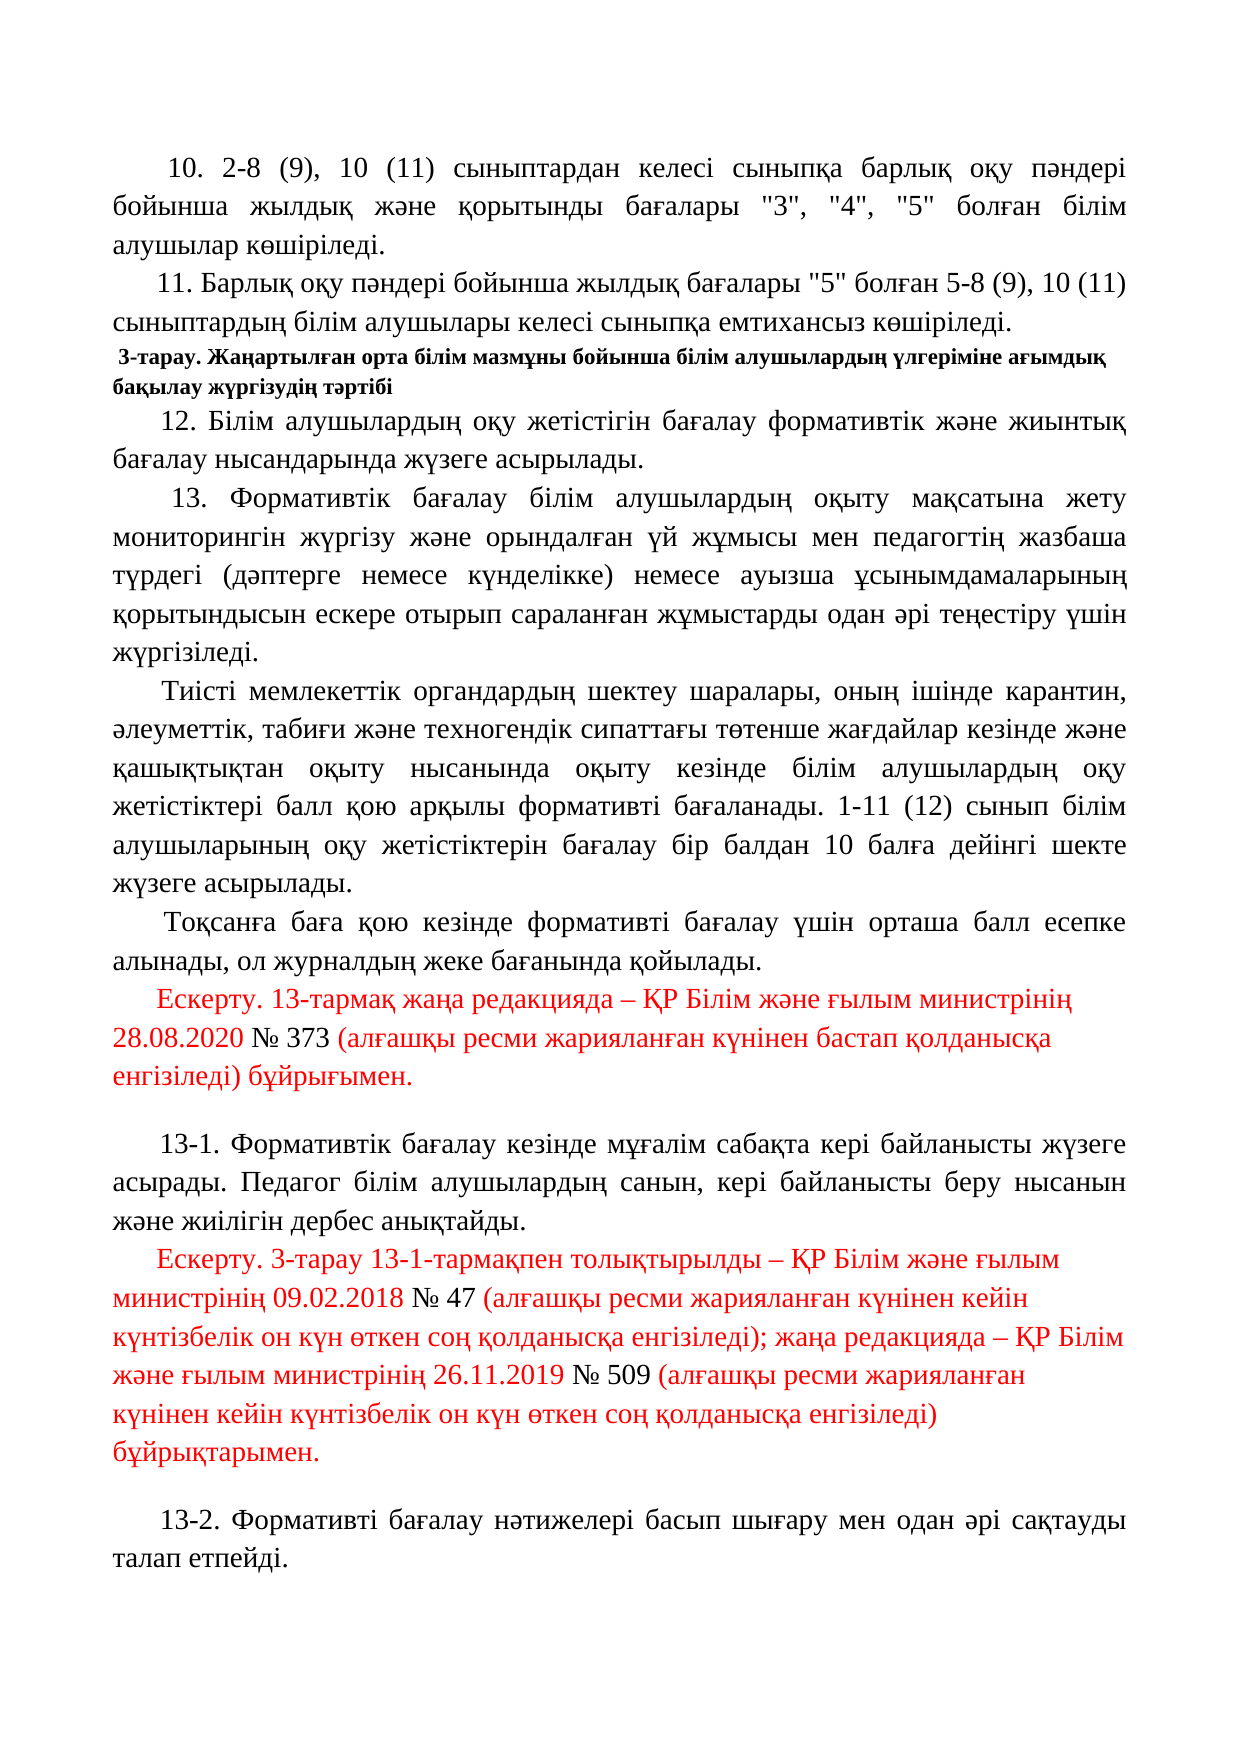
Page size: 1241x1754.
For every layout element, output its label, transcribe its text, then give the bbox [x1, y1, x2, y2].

text 12. Білім алушылардың оқу жетістігін бағалау формативтік және жиынтық бағалау нысандарында жүзеге асырылады. [112, 403, 1128, 475]
text 11. Барлық оқу пәндері бойынша жылдық бағалары "5" болған 5-8 (9), 10 (11) сыныптардың білім алушылары келесі сыныпқа емтихансыз көшіріледі. [112, 266, 1128, 338]
text Тоқсанға баға қою кезінде формативті бағалау үшін орташа балл есепке алынады, ол журналдың жеке бағанында қойылады. [112, 904, 1128, 976]
text Ескерту. 13-тармақ жаңа редакцияда – ҚР Білім және ғылым министрінің 28.08.2020 № 373 (алғашқы ресми жарияланған күнінен бастап қолданысқа енгізіледі) бұйрығымен. [112, 981, 1128, 1122]
text Тиісті мемлекеттік органдардың шектеу шаралары, оның ішінде карантин, әлеуметтік, табиғи және техногендік сипаттағы төтенше жағдайлар кезінде және қашықтықтан оқыту нысанында оқыту кезінде білім алушылардың оқу жетістіктері балл қою арқылы формативті бағаланады. 1-11 (12) сынып білім алушыларының оқу жетістіктерін бағалау бір балдан 10 балға дейінгі шекте жүзеге асырылады. [112, 673, 1128, 899]
text 13. Формативтік бағалау білім алушылардың оқыту мақсатына жету мониторингін жүргізу және орындалған үй жұмысы мен педагогтің жазбаша түрдегі (дәптерге немесе күнделікке) немесе ауызша ұсынымдамаларының қорытындысын ескере отырып сараланған жұмыстарды одан әрі теңестіру үшін жүргізіледі. [112, 480, 1128, 668]
text 13-2. Формативті бағалау нәтижелері басып шығару мен одан әрі сақтауды талап етпейді. [112, 1502, 1128, 1574]
text Ескерту. 3-тарау 13-1-тармақпен толықтырылды – ҚР Білім және ғылым министрінің 09.02.2018 № 47 (алғашқы ресми жарияланған күнінен кейін күнтізбелік он күн өткен соң қолданысқа енгізіледі); жаңа редакцияда – ҚР Білім және ғылым министрінің 26.11.2019 № 509 (алғашқы ресми жарияланған күнінен кейін күнтізбелік он күн өткен соң қолданысқа енгізіледі) бұйрықтарымен. [112, 1242, 1128, 1498]
text 3-тарау. Жаңартылған орта білім мазмұны бойынша білім алушылардың үлгеріміне ағымдық бақылау жүргізудің тәртібі [112, 343, 1128, 399]
text 13-1. Формативтік бағалау кезінде мұғалім сабақта кері байланысты жүзеге асырады. Педагог білім алушылардың санын, кері байланысты беру нысанын және жиілігін дербес анықтайды. [112, 1126, 1128, 1237]
text 10. 2-8 (9), 10 (11) сыныптардан келесі сыныпқа барлық оқу пәндері бойынша жылдық және қорытынды бағалары "3", "4", "5" болған білім алушылар көшіріледі. [112, 150, 1128, 261]
